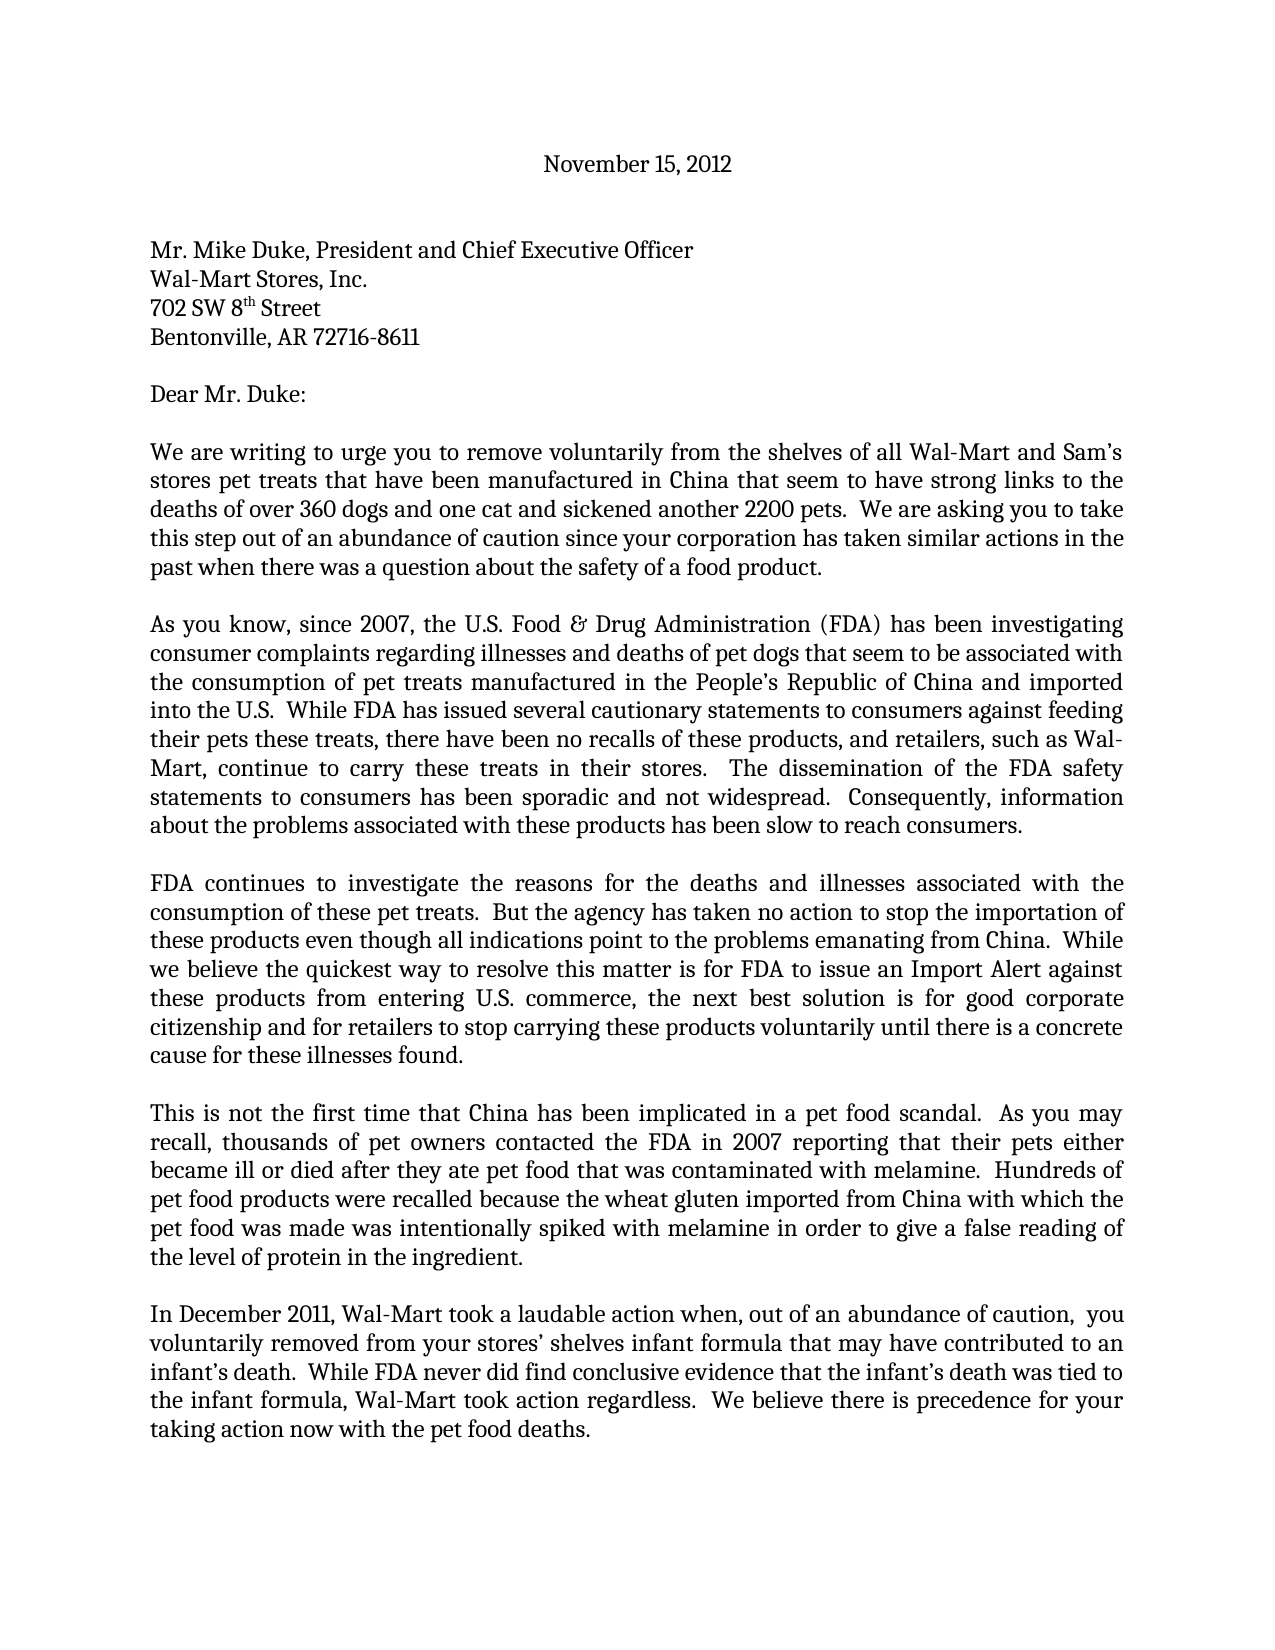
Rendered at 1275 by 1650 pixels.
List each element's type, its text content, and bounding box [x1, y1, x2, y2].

text Wal-Mart Stores, Inc. [150, 265, 1125, 294]
text We are writing to urge you to remove voluntarily from the shelves of all Wal-Mart and Sam’s stores pet treats that have been manufactured in that seem to have strong links to the deaths of over 360 dogs and one cat and sickened another 2200 pets. We are asking you to take this step out of an abundance of caution since your corporation has taken similar actions in the past when there was a question about the safety of a food product. [150, 437, 1125, 581]
text In December 2011, Wal-Mart took a laudable action when, out of an abundance of caution, you voluntarily removed from your stores’ shelves infant formula that may have contributed to an infant’s death. While FDA never did find conclusive evidence that the infant’s death was tied to the infant formula, Wal-Mart took action regardless. We believe there is precedence for your taking action now with the pet food deaths. [150, 1300, 1125, 1444]
text As you know, since 2007, the U.S. Food & Drug Administration (FDA) has been investigating consumer complaints regarding illnesses and deaths of pet dogs that seem to be associated with the consumption of pet treats manufactured in the People’s Republic of and imported into the While FDA has issued several cautionary statements to consumers against feeding their pets these treats, there have been no recalls of these products, and retailers, such as Wal-Mart, continue to carry these treats in their stores. The dissemination of the FDA safety statements to consumers has been sporadic and not widespread. Consequently, information about the problems associated with these products has been slow to reach consumers. [150, 610, 1125, 840]
text FDA continues to investigate the reasons for the deaths and illnesses associated with the consumption of these pet treats. But the agency has taken no action to stop the importation of these products even though all indications point to the problems emanating from . While we believe the quickest way to resolve this matter is for FDA to issue an Import Alert against these products from entering commerce, the next best solution is for good corporate citizenship and for retailers to stop carrying these products voluntarily until there is a concrete cause for these illnesses found. [150, 869, 1125, 1070]
text -8611 [150, 322, 1125, 351]
text November 15, 2012 [150, 150, 1125, 179]
text Dear Mr. Duke: [150, 380, 1125, 409]
text Mr. Mike Duke, President and Chief Executive Officer [150, 236, 1125, 265]
text This is not the first time that has been implicated in a pet food scandal. As you may recall, thousands of pet owners contacted the FDA in 2007 reporting that their pets either became ill or died after they ate pet food that was contaminated with melamine. Hundreds of pet food products were recalled because the wheat gluten imported from with which the pet food was made was intentionally spiked with melamine in order to give a false reading of the level of protein in the ingredient. [150, 1099, 1125, 1271]
